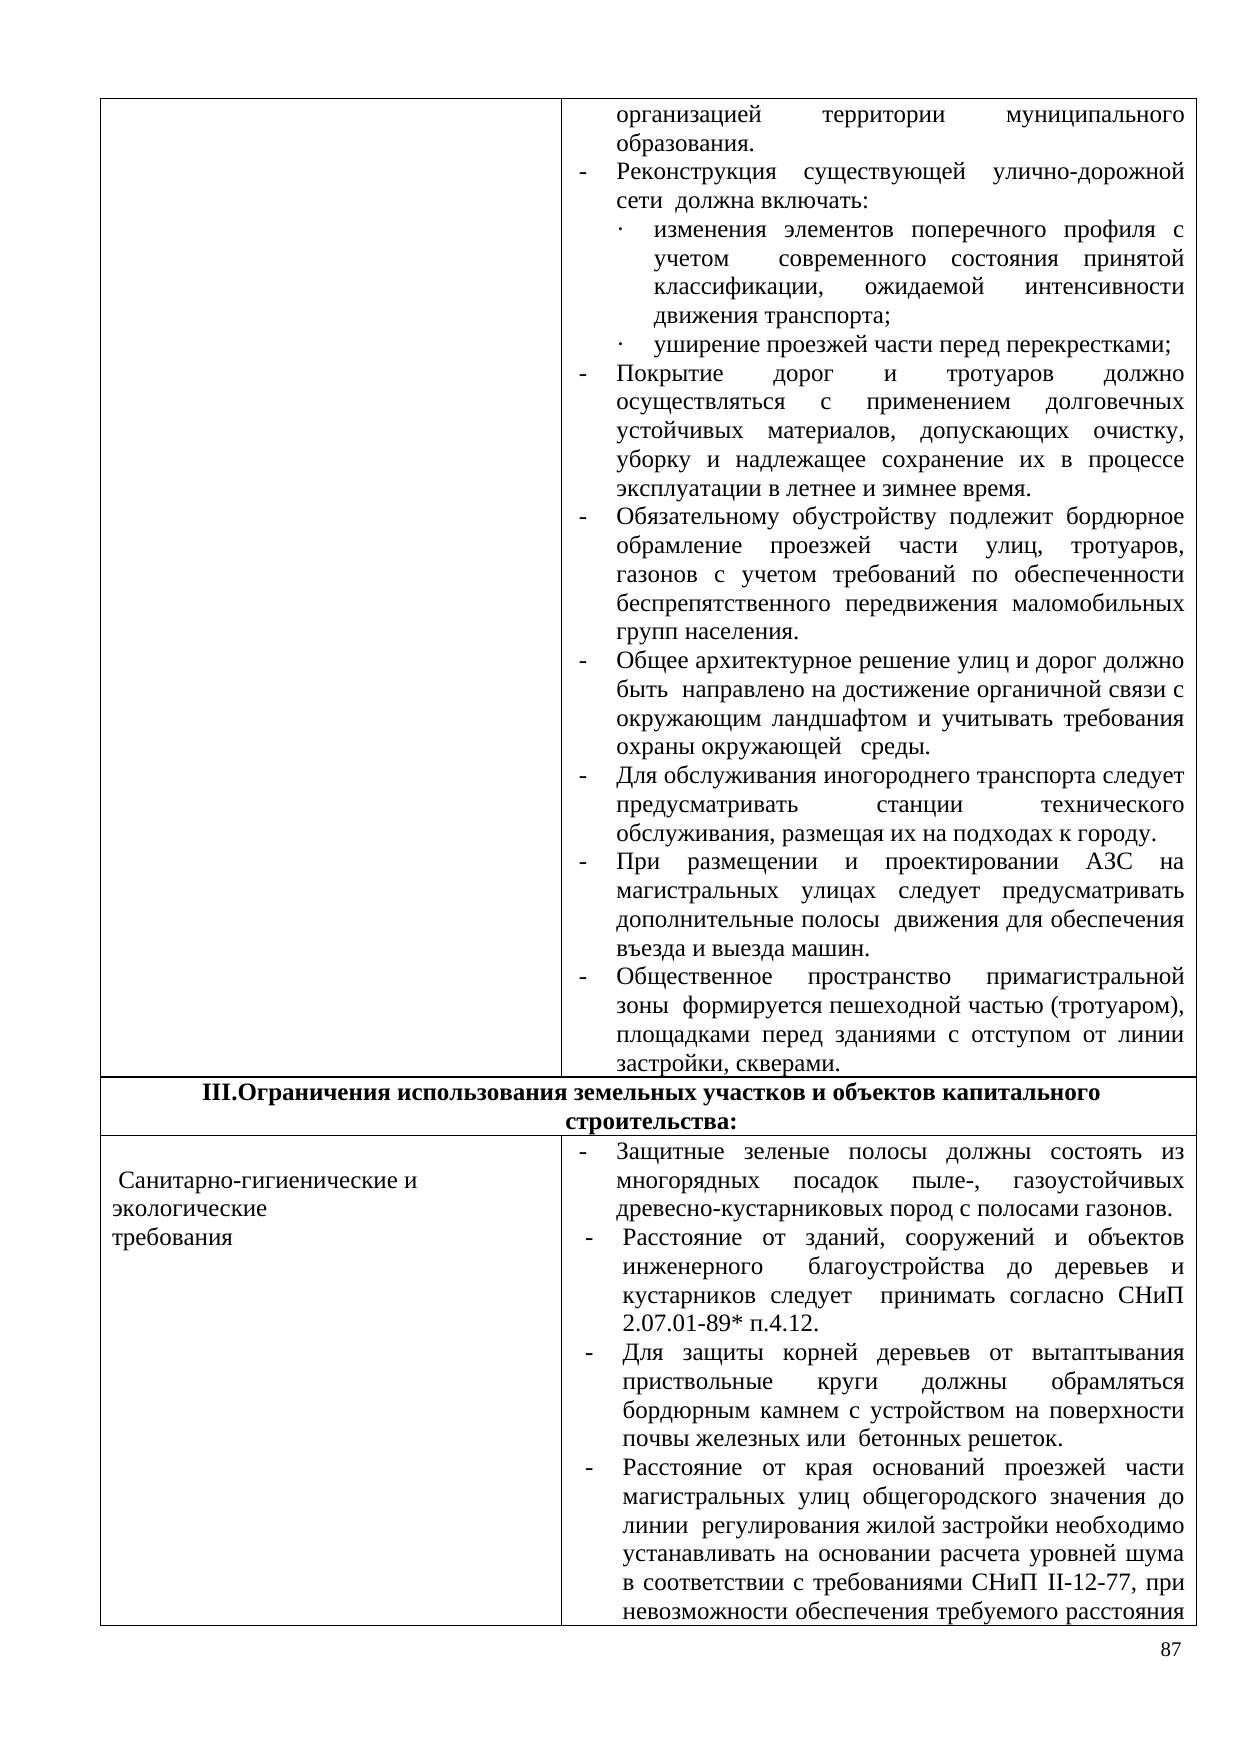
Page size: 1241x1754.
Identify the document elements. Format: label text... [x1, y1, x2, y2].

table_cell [101, 1136, 561, 1625]
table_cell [562, 99, 1196, 1076]
table_cell III.Ограничения использования земельных участков и объектов капитального строительства: [101, 1078, 1196, 1135]
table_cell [562, 1136, 1196, 1625]
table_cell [101, 99, 561, 1076]
